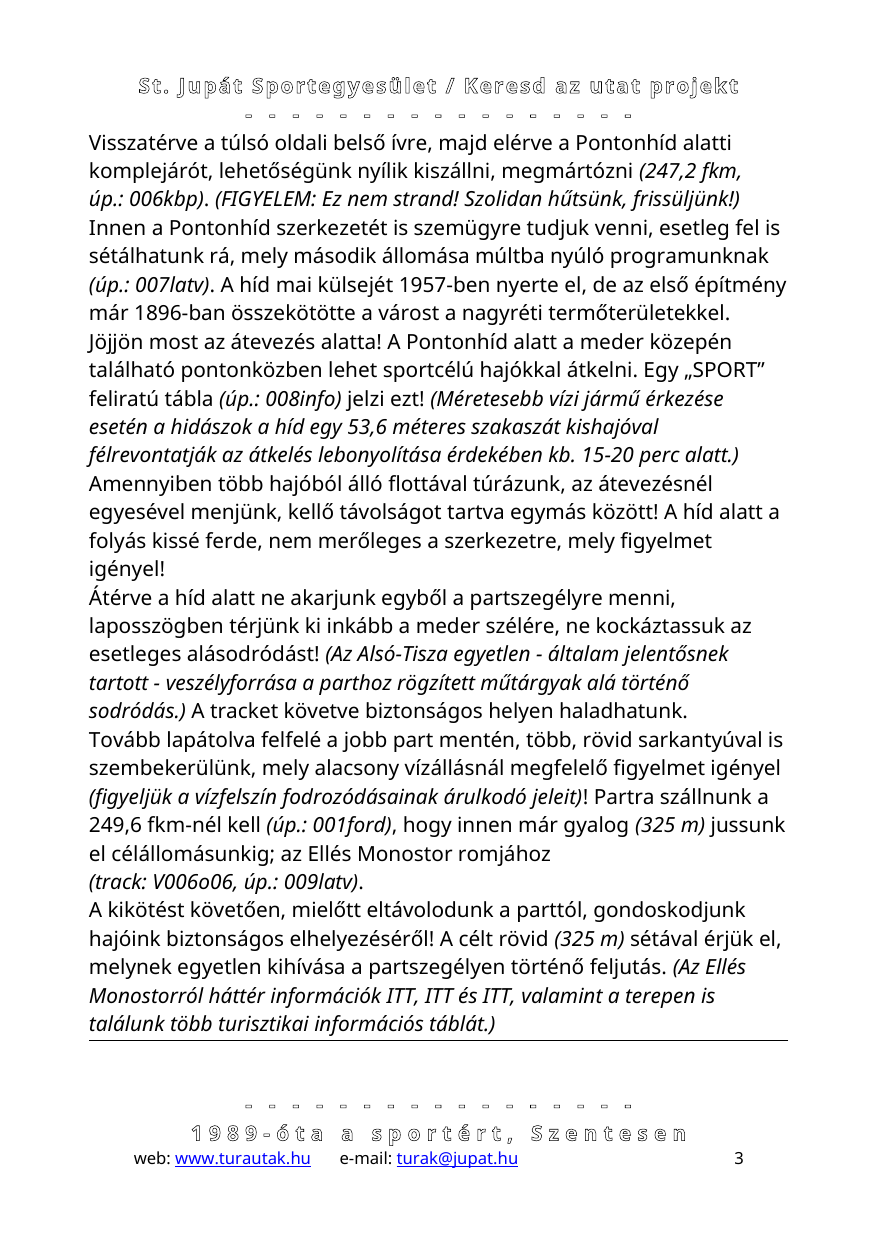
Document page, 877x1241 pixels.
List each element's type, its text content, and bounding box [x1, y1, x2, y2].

text Jöjjön most az átevezés alatta! A Pontonhíd alatt a meder közepén található pontonközben lehet sportcélú hajókkal átkelni. Egy „SPORT” feliratú tábla (úp.: 008info) jelzi ezt! (Méretesebb vízi jármű érkezése esetén a hidászok a híd egy 53,6 méteres szakaszát kishajóval félrevontatják az átkelés lebonyolítása érdekében kb. 15-20 perc alatt.) Amennyiben több hajóból álló flottával túrázunk, az átevezésnél egyesével menjünk, kellő távolságot tartva egymás között! A híd alatt a folyás kissé ferde, nem merőleges a szerkezetre, mely figyelmet igényel! [89, 327, 788, 583]
text Átérve a híd alatt ne akarjunk egyből a partszegélyre menni, laposszögben térjünk ki inkább a meder szélére, ne kockáztassuk az esetleges alásodródást! (Az Alsó-Tisza egyetlen - általam jelentősnek tartott - veszélyforrása a parthoz rögzített műtárgyak alá történő sodródás.) A tracket követve biztonságos helyen haladhatunk. [89, 583, 788, 725]
text A kikötést követően, mielőtt eltávolodunk a parttól, gondoskodjunk hajóink biztonságos elhelyezéséről! A célt rövid (325 m) sétával érjük el, melynek egyetlen kihívása a partszegélyen történő feljutás. (Az Ellés Monostorról háttér információk ITT, ITT és ITT, valamint a terepen is találunk több turisztikai információs táblát.) [89, 896, 788, 1040]
text Visszatérve a túlsó oldali belső ívre, majd elérve a Pontonhíd alatti komplejárót, lehetőségünk nyílik kiszállni, megmártózni (247,2 fkm, úp.: 006kbp). (FIGYELEM: Ez nem strand! Szolidan hűtsünk, frissüljünk!) Innen a Pontonhíd szerkezetét is szemügyre tudjuk venni, esetleg fel is sétálhatunk rá, mely második állomása múltba nyúló programunknak (úp.: 007latv). A híd mai külsejét 1957-ben nyerte el, de az első építmény már 1896-ban összekötötte a várost a nagyréti termőterületekkel. [89, 128, 788, 327]
text Tovább lapátolva felfelé a jobb part mentén, több, rövid sarkantyúval is szembekerülünk, mely alacsony vízállásnál megfelelő figyelmet igényel (figyeljük a vízfelszín fodrozódásainak árulkodó jeleit)! Partra szállnunk a 249,6 fkm-nél kell (úp.: 001ford), hogy innen már gyalog (325 m) jussunk el célállomásunkig; az Ellés Monostor romjához (track: V006o06, úp.: 009latv). [89, 725, 788, 896]
